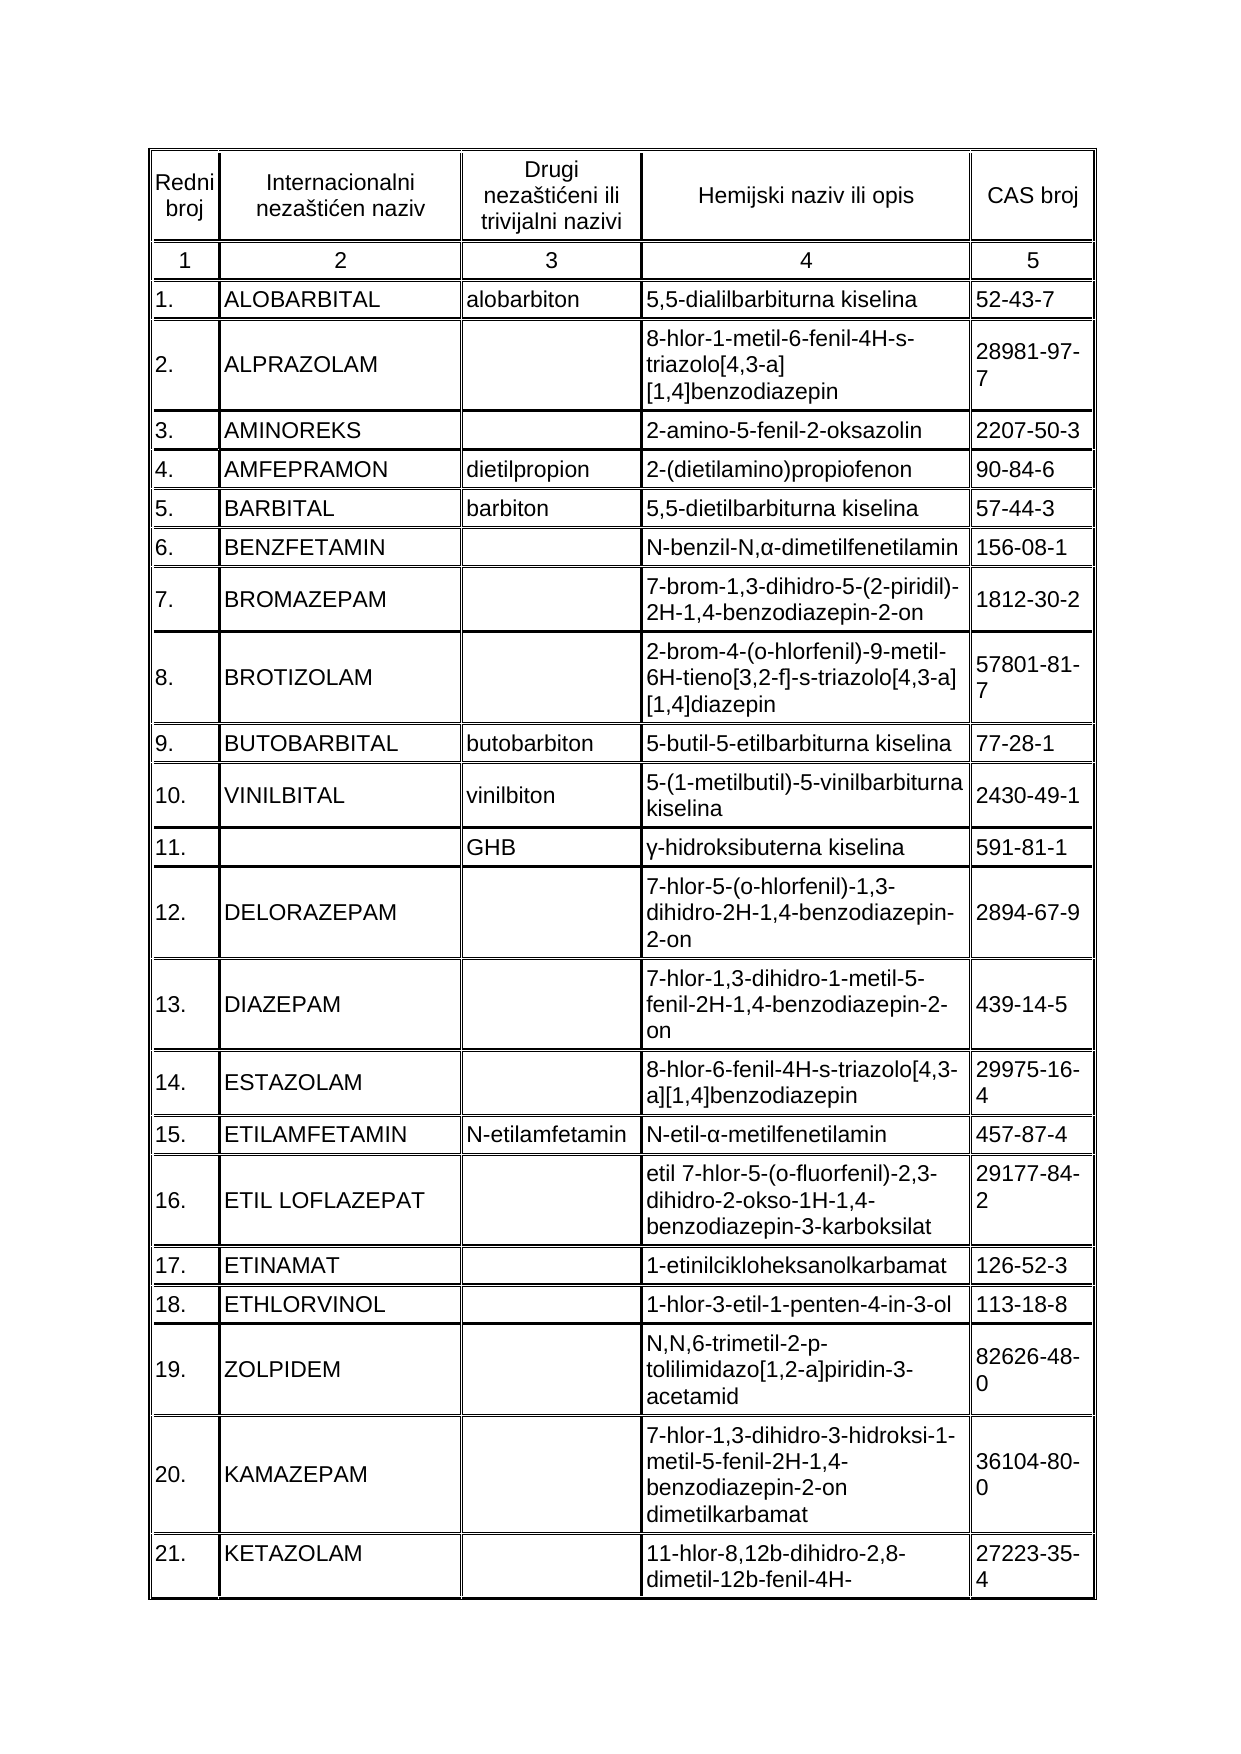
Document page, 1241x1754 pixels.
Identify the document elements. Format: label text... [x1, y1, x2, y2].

table_cell N,N,6-trimetil-2-p-tolilimidazo[1,2-a]piridin-3-acetamid [643, 1325, 969, 1414]
table_header Internacionalni nezaštićen naziv [219, 151, 462, 239]
table_cell [463, 1156, 640, 1244]
table_cell etil 7-hlor-5-(o-fluorfenil)-2,3-dihidro-2-okso-1H-1,4-benzodiazepin-3-karboksilat [643, 1156, 969, 1244]
table_cell 2-(dietilamino)propiofenon [643, 451, 969, 487]
table_cell [463, 1417, 640, 1532]
table_cell 12. [152, 865, 218, 957]
table_cell BARBITAL [221, 490, 460, 526]
table_cell [463, 868, 640, 957]
table_cell 27223-35-4 [971, 1532, 1095, 1597]
table_cell 8-hlor-6-fenil-4H-s-triazolo[4,3-a][1,4]benzodiazepin [643, 1052, 969, 1113]
table_cell ETHLORVINOL [221, 1287, 460, 1322]
table_cell 8-hlor-1-metil-6-fenil-4H-s-triazolo[4,3-a][1,4]benzodiazepin [643, 321, 969, 409]
table_cell [463, 1287, 640, 1322]
table_cell dietilpropion [463, 451, 640, 487]
table_cell BUTOBARBITAL [221, 725, 460, 761]
table_cell 52-43-7 [972, 278, 1094, 317]
table_cell AMINOREKS [221, 412, 460, 448]
table_header Hemijski naziv ili opis [641, 151, 971, 239]
table_cell 19. [152, 1322, 218, 1414]
table_cell 90-84-6 [972, 448, 1095, 487]
table_cell 77-28-1 [971, 722, 1095, 761]
table_cell 1-hlor-3-etil-1-penten-4-in-3-ol [643, 1287, 969, 1322]
table_cell 36104-80-0 [971, 1414, 1095, 1532]
table_cell N-benzil-N,α-dimetilfenetilamin [643, 529, 969, 565]
table_cell 20. [150, 1414, 219, 1532]
table_cell BROTIZOLAM [221, 633, 460, 722]
table_cell ESTAZOLAM [221, 1052, 460, 1113]
table_header Drugi nezaštićeni ili trivijalni nazivi [462, 151, 641, 239]
table_cell 1-etinilcikloheksanolkarbamat [643, 1248, 969, 1283]
table_cell 17. [152, 1244, 218, 1283]
table_cell 591-81-1 [972, 826, 1093, 865]
table_header Redni broj [150, 149, 219, 239]
table_cell BROMAZEPAM [221, 568, 460, 630]
table_cell [463, 1248, 640, 1283]
table_cell 7-brom-1,3-dihidro-5-(2-piridil)-2H-1,4-benzodiazepin-2-on [643, 568, 969, 630]
table_cell 1812-30-2 [971, 565, 1095, 630]
table_cell 14. [152, 1048, 218, 1113]
table_cell DELORAZEPAM [221, 868, 460, 957]
table_cell 5,5-dietilbarbiturna kiselina [643, 490, 969, 526]
table_cell GHB [463, 829, 640, 865]
table_cell 5-(1-metilbutil)-5-vinilbarbiturna kiselina [643, 764, 969, 826]
table_cell 15. [152, 1114, 218, 1152]
table_cell vinilbiton [463, 764, 640, 826]
table_cell 13. [150, 957, 219, 1048]
table_cell 439-14-5 [971, 957, 1095, 1048]
table_cell 7-hlor-1,3-dihidro-1-metil-5-fenil-2H-1,4-benzodiazepin-2-on [643, 960, 969, 1048]
table_cell 4. [150, 448, 218, 487]
table_cell [463, 960, 640, 1048]
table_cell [641, 1535, 971, 1597]
table_cell 5-butil-5-etilbarbiturna kiselina [643, 725, 969, 761]
table_cell N-etilamfetamin [463, 1117, 640, 1152]
table_cell ALOBARBITAL [221, 282, 460, 317]
table_cell 2-amino-5-fenil-2-oksazolin [643, 412, 969, 448]
table_cell 156-08-1 [971, 526, 1095, 565]
table_cell BENZFETAMIN [221, 529, 460, 565]
table_cell 29975-16-4 [972, 1048, 1094, 1113]
table_cell 2894-67-9 [972, 865, 1093, 957]
table_cell butobarbiton [463, 725, 640, 761]
table_cell 2-brom-4-(o-hlorfenil)-9-metil-6H-tieno[3,2-f]-s-triazolo[4,3-a][1,4]diazepin [643, 633, 969, 722]
table_cell 126-52-3 [972, 1244, 1094, 1283]
table_cell 8. [152, 630, 218, 722]
table_cell 1 [152, 239, 218, 278]
table_cell 2. [152, 317, 218, 409]
table_cell alobarbiton [463, 282, 640, 317]
table_cell [463, 412, 640, 448]
table_cell 4 [643, 243, 969, 278]
table_cell γ-hidroksibuterna kiselina [643, 829, 969, 865]
table_cell [463, 568, 640, 630]
table_cell 82626-48-0 [972, 1322, 1093, 1414]
table_cell [463, 529, 640, 565]
table_cell 1. [152, 278, 218, 317]
table_cell [221, 829, 460, 865]
table_cell 113-18-8 [972, 1283, 1094, 1322]
table_cell AMFEPRAMON [221, 451, 460, 487]
table_cell 2 [221, 243, 460, 278]
table_cell 3. [152, 409, 218, 448]
table_cell 21. [150, 1532, 219, 1597]
table_cell ZOLPIDEM [221, 1325, 460, 1414]
table_cell 10. [150, 761, 219, 826]
table_cell 57-44-3 [971, 487, 1095, 526]
table_cell [463, 1325, 640, 1414]
table_cell 29177-84-2 [972, 1153, 1094, 1244]
table_cell ALPRAZOLAM [221, 321, 460, 409]
table_cell [463, 1052, 640, 1113]
table_cell ETILAMFETAMIN [221, 1117, 460, 1152]
table_cell 6. [150, 526, 219, 565]
table_cell 7. [150, 565, 219, 630]
table_cell [463, 633, 640, 722]
table_cell 2430-49-1 [971, 761, 1095, 826]
table_cell 18. [152, 1283, 218, 1322]
table_cell 57801-81-7 [972, 630, 1093, 722]
table_cell 2207-50-3 [972, 409, 1093, 448]
table_cell [462, 1535, 641, 1597]
table_cell 5. [150, 487, 219, 526]
table_cell 16. [152, 1153, 218, 1244]
table_cell DIAZEPAM [221, 960, 460, 1048]
table_cell 28981-97-7 [972, 317, 1094, 409]
table_cell ETIL LOFLAZEPAT [221, 1156, 460, 1244]
table_cell VINILBITAL [221, 764, 460, 826]
table_cell 9. [150, 722, 219, 761]
table_cell 7-hlor-5-(o-hlorfenil)-1,3-dihidro-2H-1,4-benzodiazepin-2-on [643, 868, 969, 957]
table_cell ETINAMAT [221, 1248, 460, 1283]
table_cell KETAZOLAM [219, 1535, 462, 1597]
table_header CAS broj [971, 151, 1093, 239]
table_cell barbiton [463, 490, 640, 526]
table_cell 5 [972, 239, 1094, 278]
table_cell 5,5-dialilbarbiturna kiselina [643, 282, 969, 317]
table_cell 11. [152, 826, 218, 865]
table_cell 457-87-4 [972, 1114, 1094, 1152]
table_cell 3 [463, 243, 640, 278]
table_cell KAMAZEPAM [221, 1417, 460, 1532]
table_cell 7-hlor-1,3-dihidro-3-hidroksi-1-metil-5-fenil-2H-1,4-benzodiazepin-2-on dimetilkarbamat [643, 1417, 969, 1532]
table_cell N-etil-α-metilfenetilamin [643, 1117, 969, 1152]
table_cell [463, 321, 640, 409]
